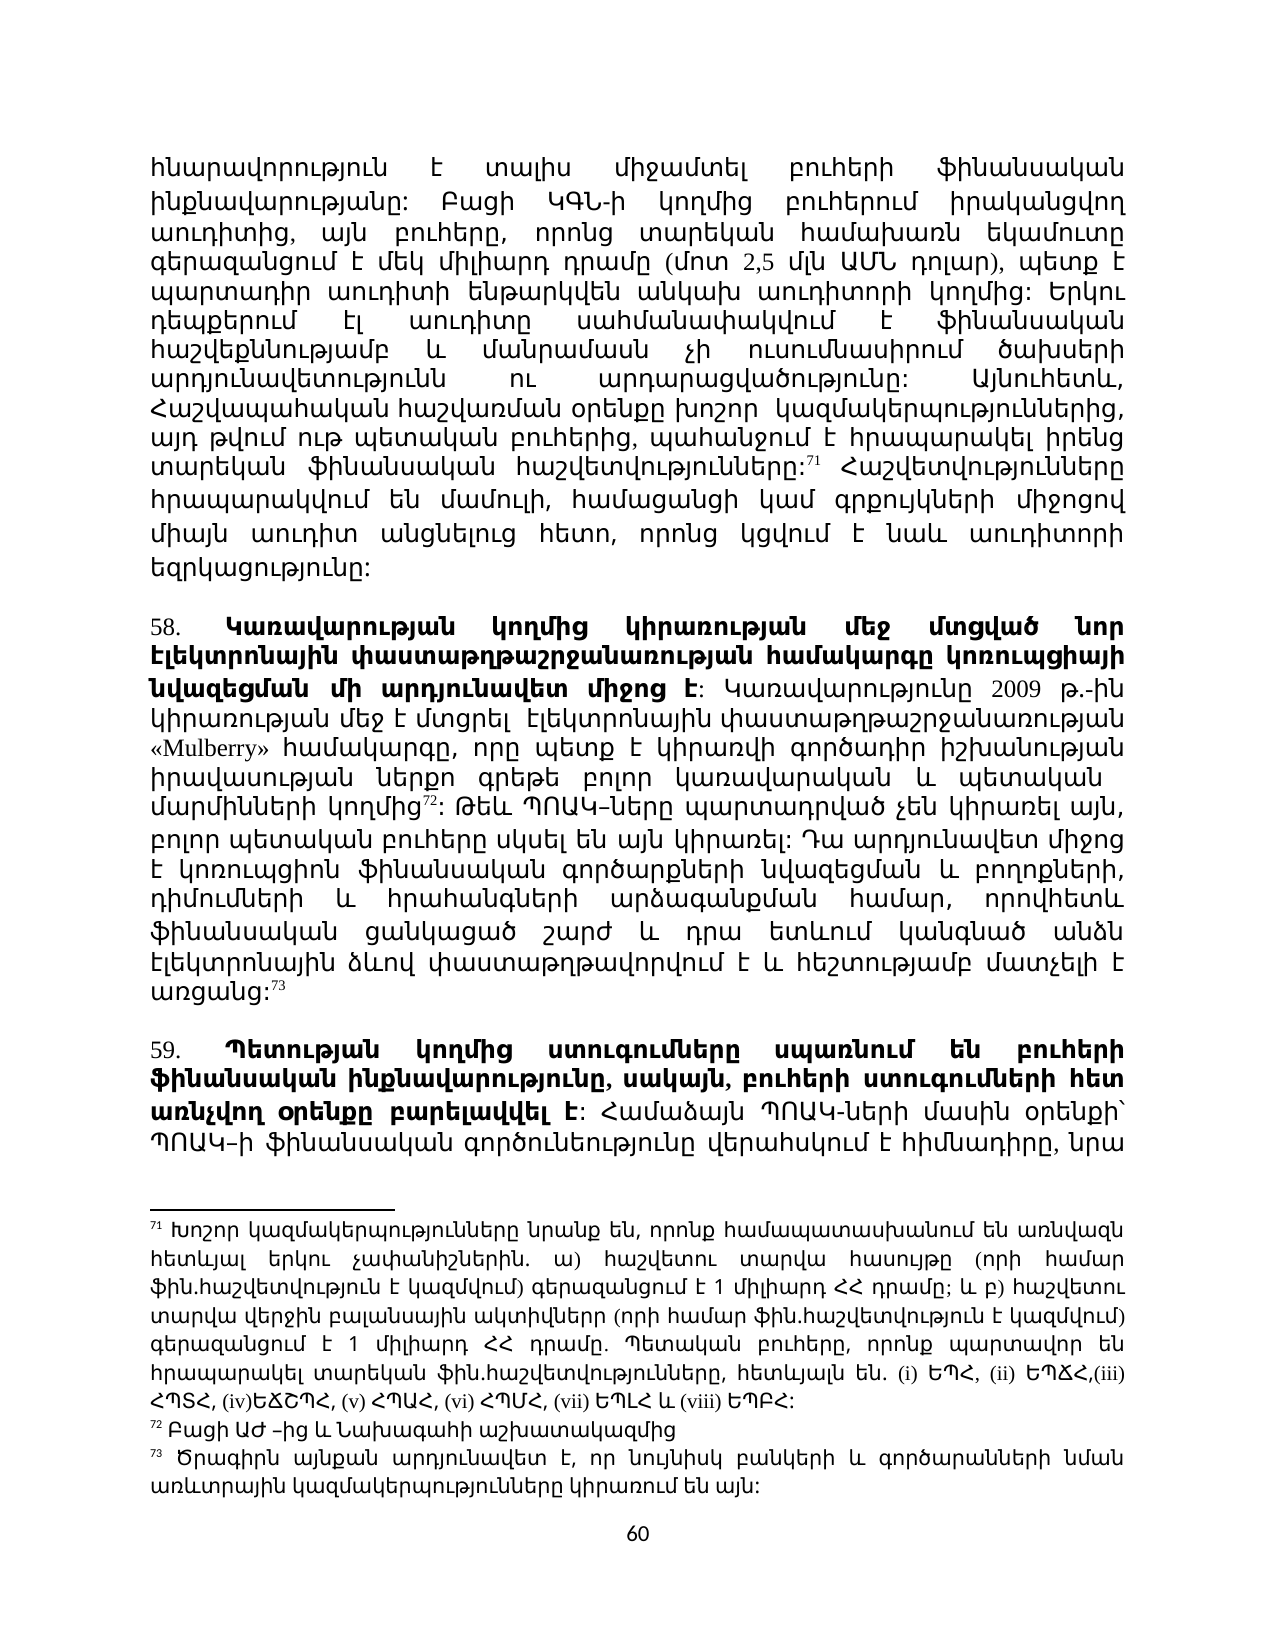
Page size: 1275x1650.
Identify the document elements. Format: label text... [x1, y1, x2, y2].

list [150, 150, 1125, 584]
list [150, 1035, 1125, 1157]
list Կառավարության կողմից կիրառության մեջ մտցված նոր էլեկտրոնային փաստաթղթաշրջանառության համակարգը կոռուպցիայի նվազեցման մի արդյունավետ միջոց է: Կառավարությունը 2009 թ.-ին կիրառության մեջ է մտցրել էլեկտրոնային փաստաթղթաշրջանառության «Mulberry» համակարգը, որը պետք է կիրառվի գործադիր իշխանության իրավասության ներքո գրեթե բոլոր կառավարական և պետական ​​մարմինների կողմից: Թեև ՊՈԱԿ–ները պարտադրված չեն կիրառել այն, բոլոր պետական ​​բուհերը սկսել են այն կիրառել: Դա արդյունավետ միջոց է կոռուպցիոն ֆինանսական գործարքների նվազեցման և բողոքների, դիմումների և հրահանգների արձագանքման համար, որովհետև ֆինանսական ցանկացած շարժ և դրա ետևում կանգնած անձն էլեկտրոնային ձևով փաստաթղթավորվում է և հեշտությամբ մատչելի է առցանց: [150, 612, 1125, 1006]
